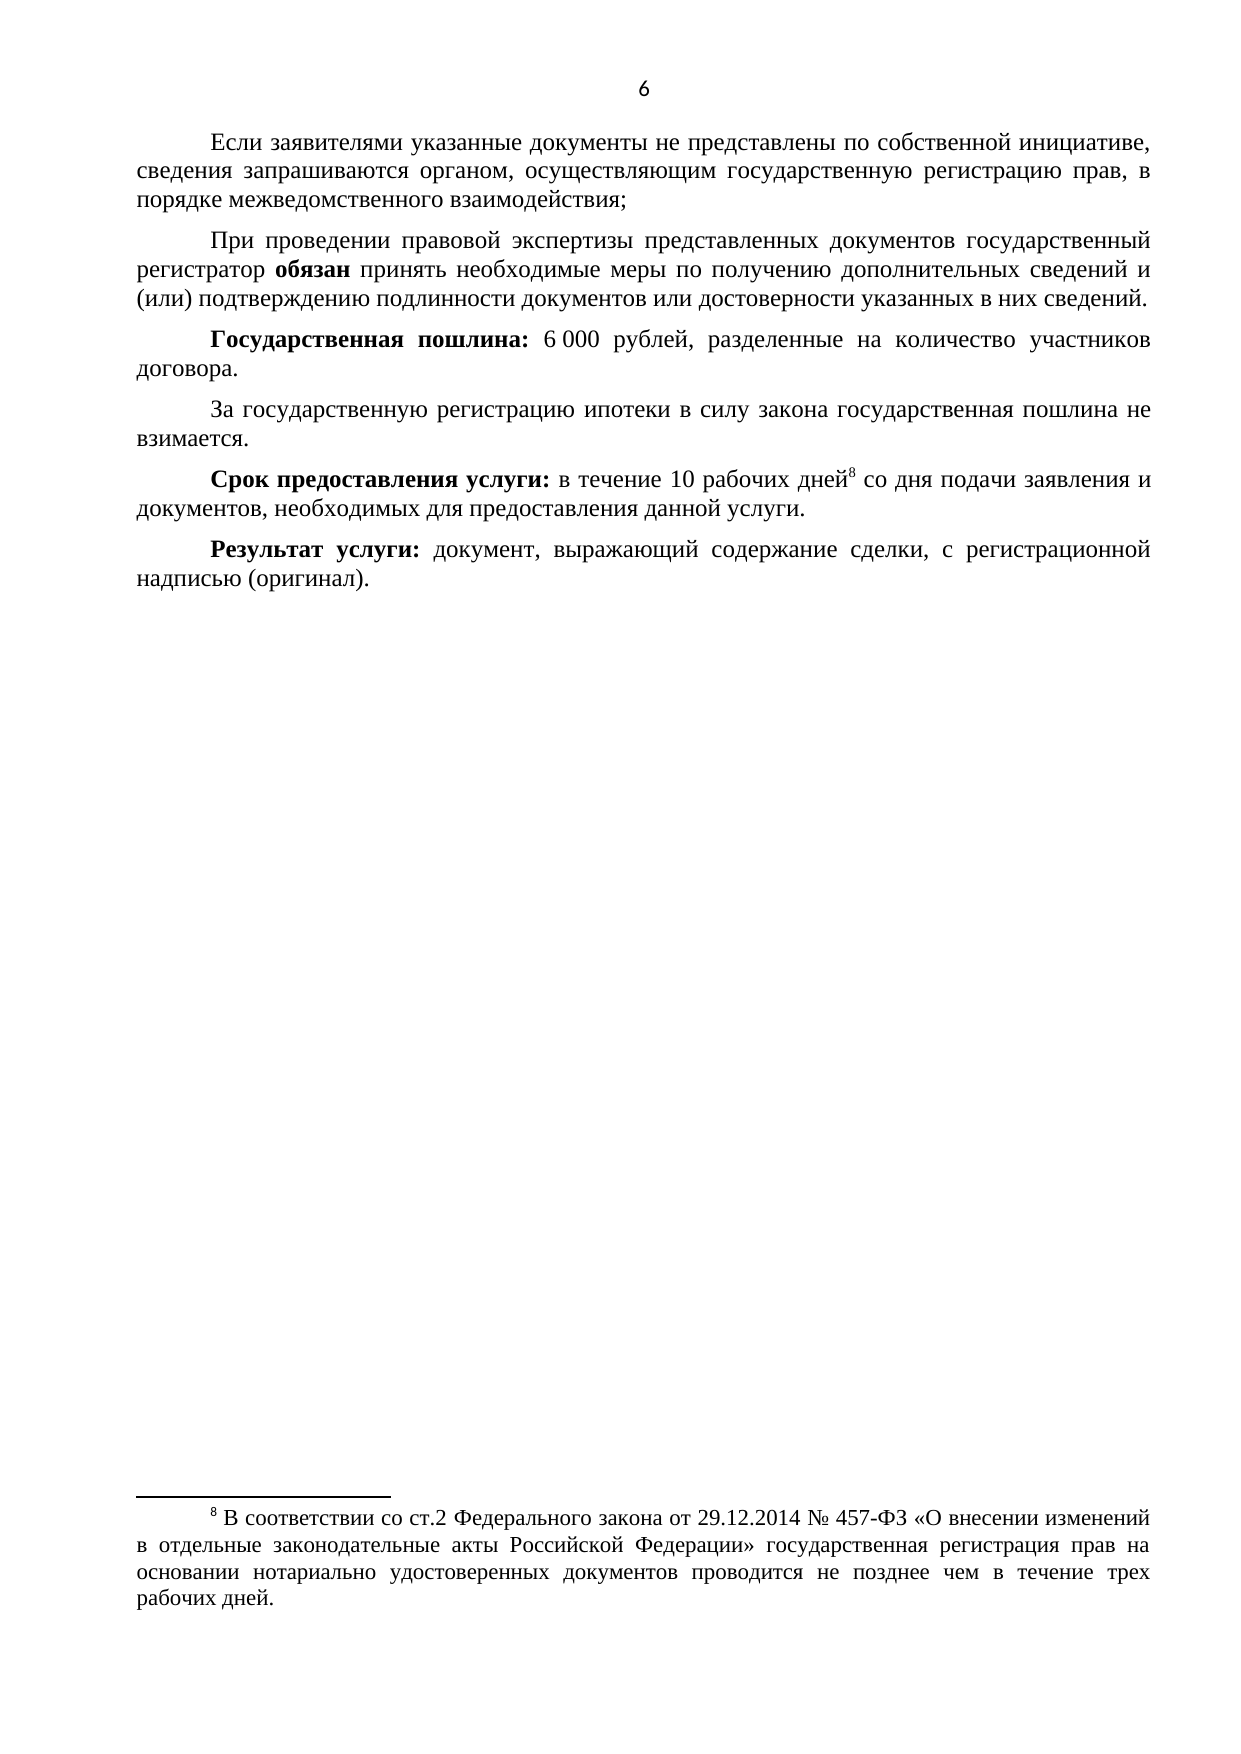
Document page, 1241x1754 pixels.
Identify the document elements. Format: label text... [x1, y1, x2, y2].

text При проведении правовой экспертизы представленных документов государственный регистратор обязан принять необходимые меры по получению дополнительных сведений и (или) подтверждению подлинности документов или достоверности указанных в них сведений. [136, 225, 1152, 312]
text Срок предоставления услуги: в течение 10 рабочих дней со дня подачи заявления и документов, необходимых для предоставления данной услуги. [136, 464, 1152, 522]
text Государственная пошлина: 6 000 рублей, разделенные на количество участников договора. [136, 324, 1152, 382]
text За государственную регистрацию ипотеки в силу закона государственная пошлина не взимается. [136, 394, 1152, 452]
text Если заявителями указанные документы не представлены по собственной инициативе, сведения запрашиваются органом, осуществляющим государственную регистрацию прав, в порядке межведомственного взаимодействия; [136, 127, 1152, 213]
text Результат услуги: документ, выражающий содержание сделки, с регистрационной надписью (оригинал). [136, 534, 1152, 592]
